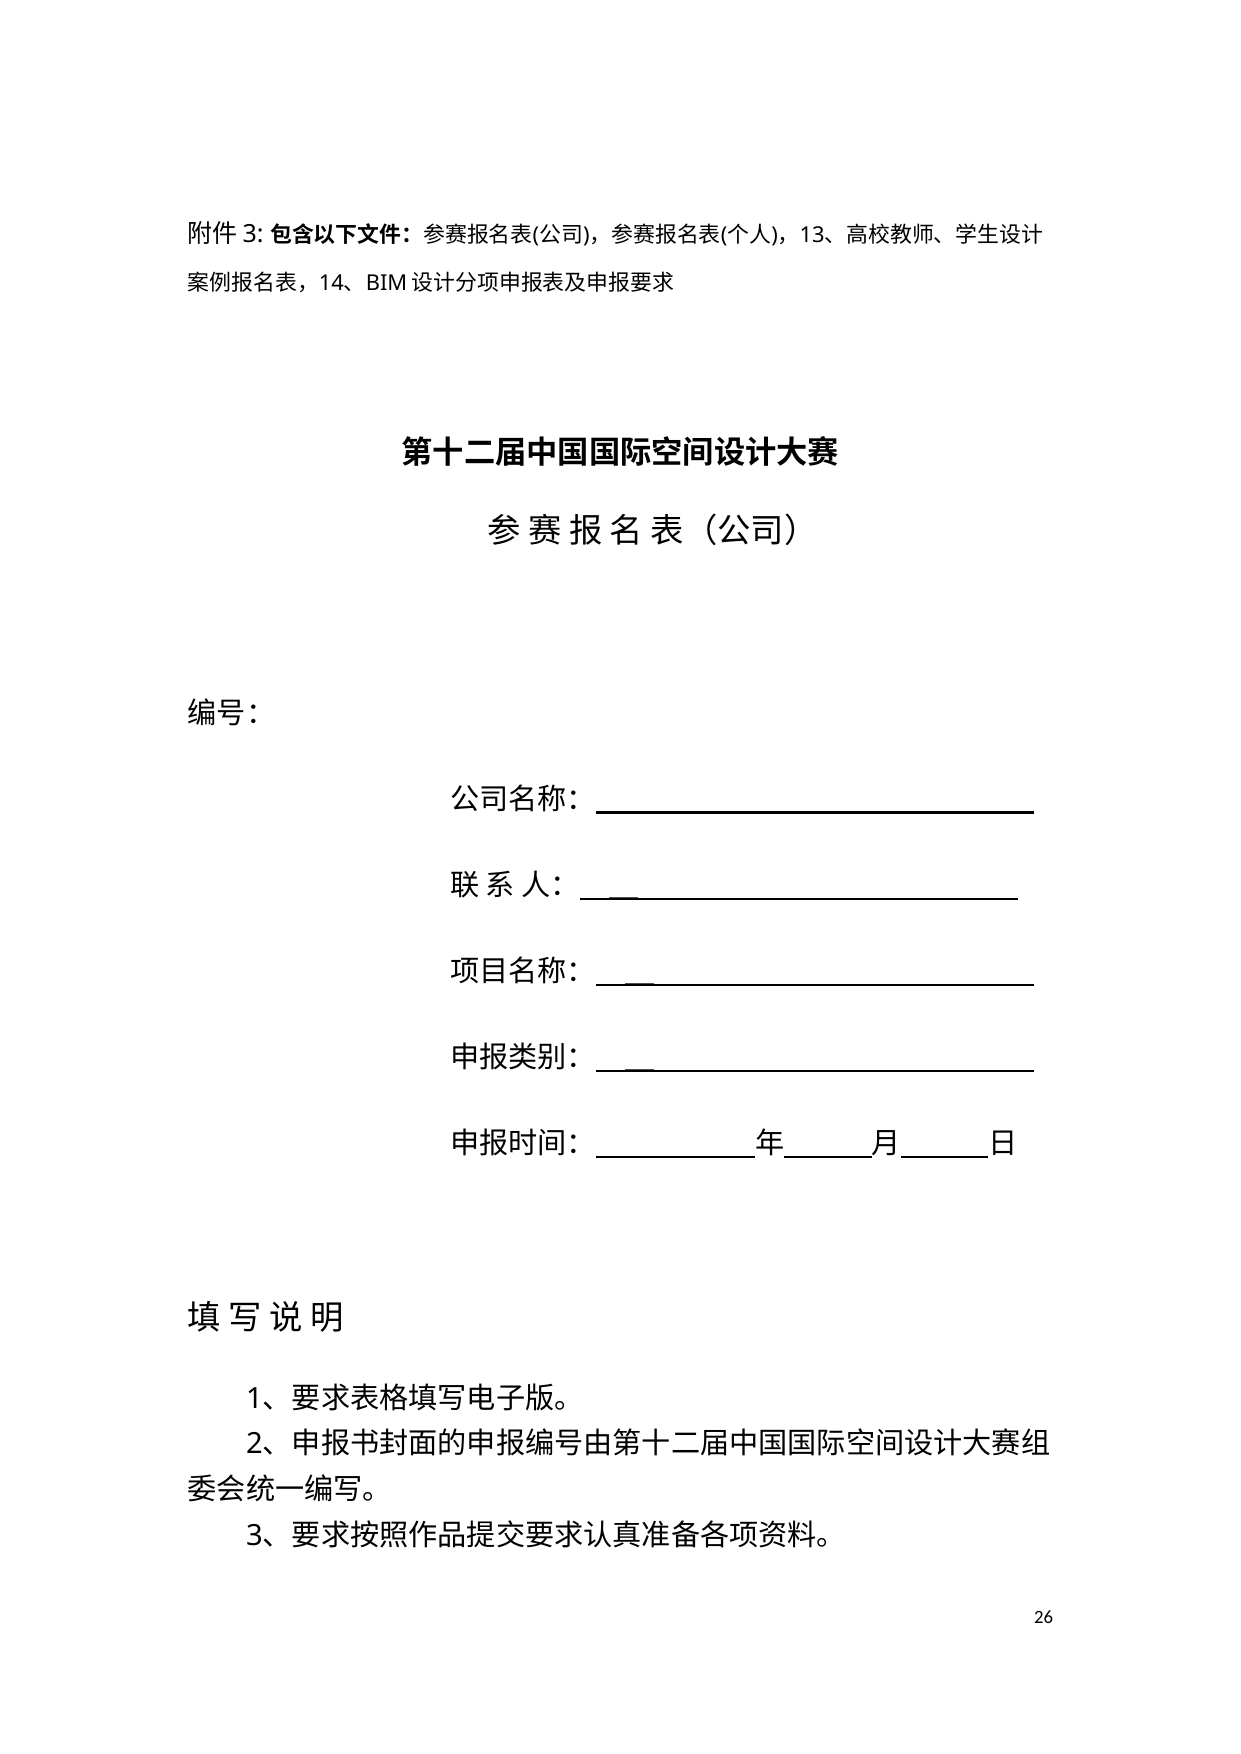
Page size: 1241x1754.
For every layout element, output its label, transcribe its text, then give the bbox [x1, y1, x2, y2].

text 第十二届中国国际空间设计大赛 [187, 428, 1053, 473]
text 3、要求按照作品提交要求认真准备各项资料。 [187, 1509, 1053, 1555]
text 编号： [187, 678, 1053, 743]
text 联 系 人： ＿ [187, 850, 1053, 915]
text 参 赛 报 名 表（公司） [187, 495, 1053, 560]
text 申报时间： 年 月 日 [187, 1108, 1053, 1173]
text 公司名称： ＿ [187, 764, 1053, 829]
text 申报类别： ＿ [187, 1022, 1053, 1087]
text 项目名称： ＿ [187, 936, 1053, 1001]
text 1、要求表格填写电子版。 [187, 1371, 1053, 1417]
text 2、申报书封面的申报编号由第十二届中国国际空间设计大赛组委会统一编写。 [187, 1417, 1053, 1509]
text 填 写 说 明 [187, 1282, 1053, 1347]
text 附件3: 包含以下文件：参赛报名表(公司)，参赛报名表(个人)，13、高校教师、学生设计案例报名表，14、BIM设计分项申报表及申报要求 [187, 213, 1053, 297]
